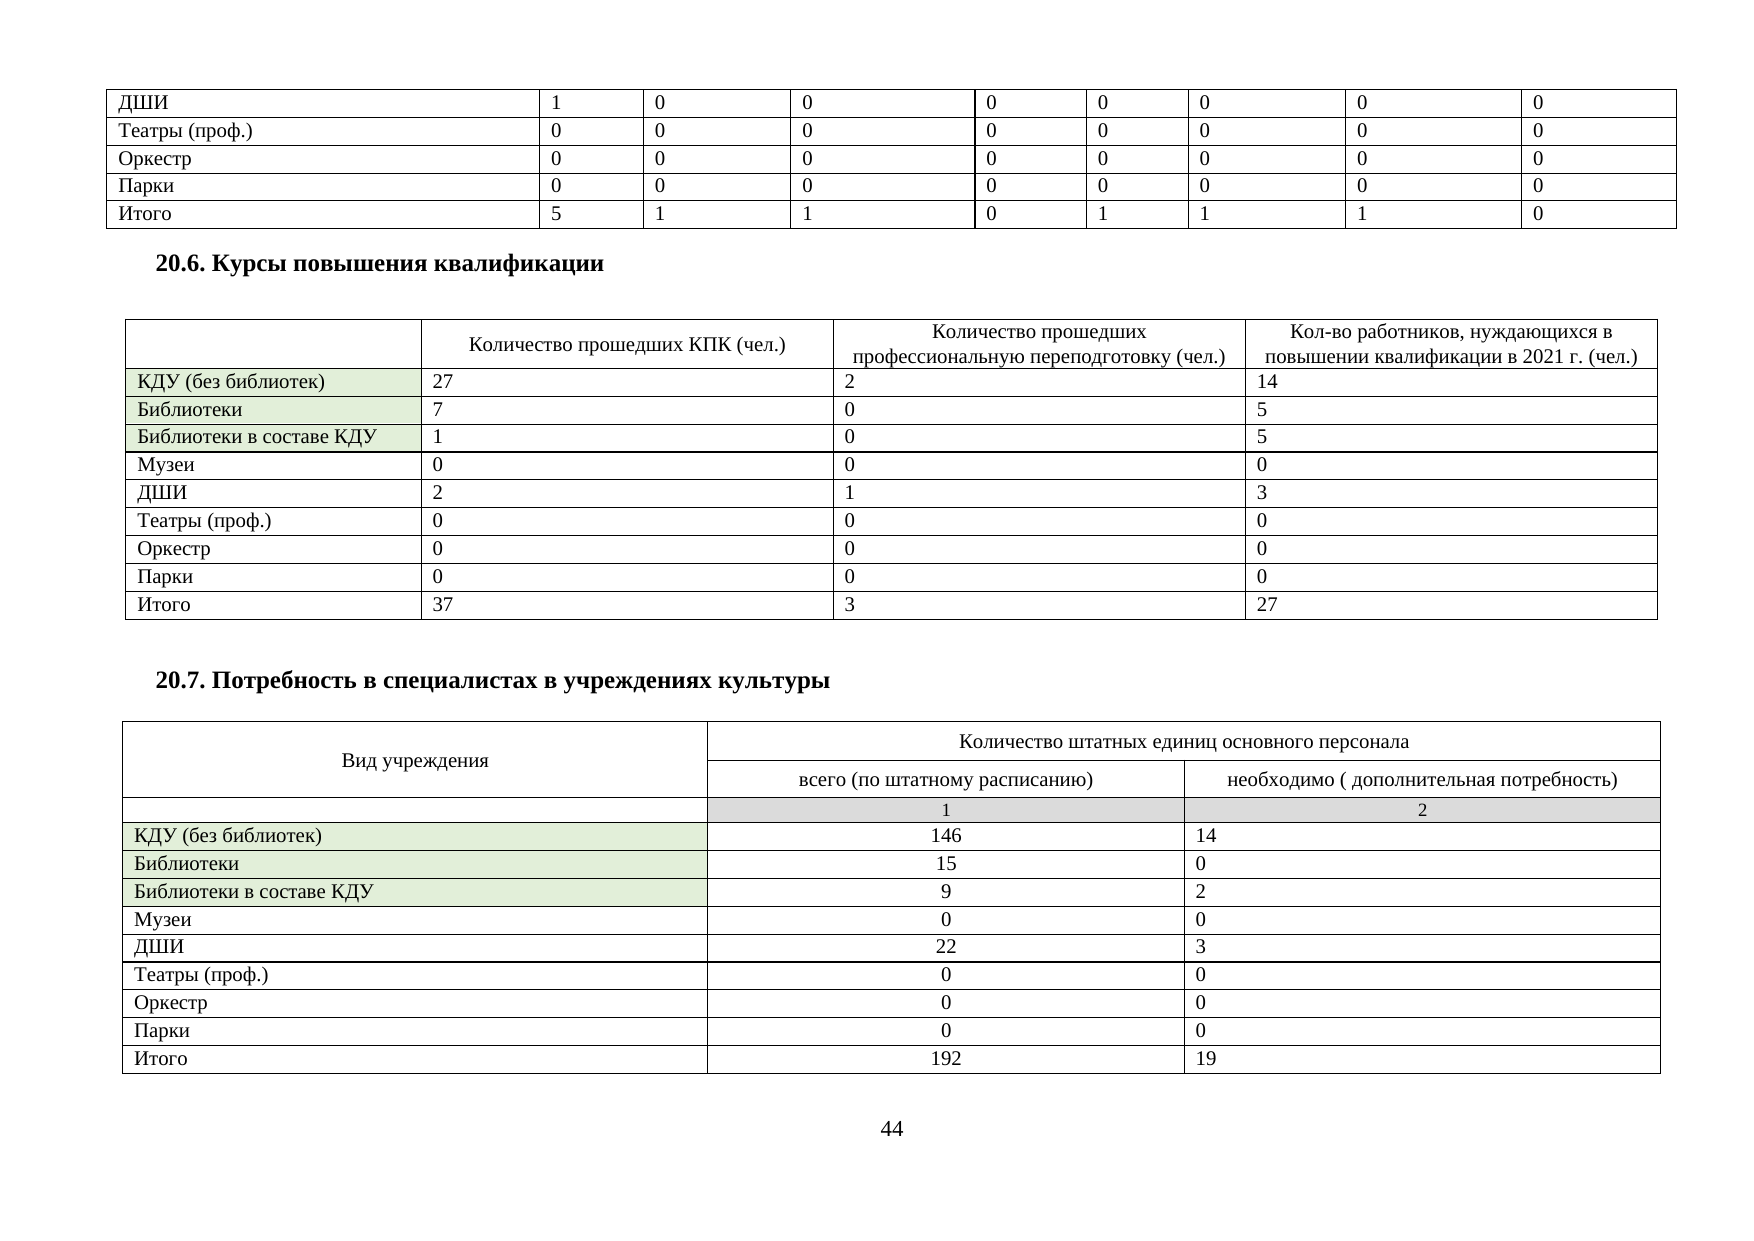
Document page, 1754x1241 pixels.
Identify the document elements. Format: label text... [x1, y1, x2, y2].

table_cell 9 [708, 879, 1184, 906]
table_cell 0 [1087, 146, 1188, 172]
table_cell 0 [1522, 90, 1676, 117]
table_cell 0 [1087, 90, 1188, 117]
table_cell 0 [1185, 851, 1660, 878]
table_cell Театры (проф.) [123, 963, 707, 989]
table_cell 0 [422, 564, 833, 591]
table_cell 0 [1087, 174, 1188, 200]
table_cell 5 [1246, 425, 1657, 451]
table_cell 0 [422, 453, 833, 479]
table_cell 0 [1346, 118, 1521, 144]
table_cell ДШИ [123, 935, 707, 961]
table_cell 22 [708, 935, 1184, 961]
table_cell Театры (проф.) [107, 118, 539, 144]
table_cell необходимо ( дополнительная потребность) [1185, 761, 1660, 797]
table_cell 7 [422, 397, 833, 423]
table_cell 0 [834, 425, 1245, 451]
table_cell 15 [708, 851, 1184, 878]
table_cell 0 [834, 536, 1245, 563]
table_cell 0 [834, 508, 1245, 535]
table_cell 0 [708, 1018, 1184, 1045]
table_cell 5 [540, 201, 643, 228]
table_cell Оркестр [126, 536, 421, 563]
table_cell 0 [1185, 990, 1660, 1017]
table_cell ДШИ [107, 90, 539, 117]
table_cell 0 [644, 118, 790, 144]
table_header Вид учреждения [123, 722, 707, 797]
table_cell Парки [123, 1018, 707, 1045]
table_cell 0 [1246, 536, 1657, 563]
table_cell 2 [1185, 879, 1660, 906]
table_cell Итого [123, 1046, 707, 1073]
table_cell 0 [791, 90, 974, 117]
table_cell 19 [1185, 1046, 1660, 1073]
table_cell 2 [834, 369, 1245, 396]
table_header Количество прошедших профессиональную переподготовку (чел.) [834, 320, 1245, 368]
table_cell 2 [422, 480, 833, 507]
table_cell 0 [976, 118, 1086, 144]
table_cell Оркестр [123, 990, 707, 1017]
table_cell Музеи [123, 907, 707, 933]
table_cell КДУ (без библиотек) [123, 823, 707, 850]
table_cell 0 [540, 146, 643, 172]
table_cell [123, 798, 707, 822]
table_cell 0 [422, 536, 833, 563]
table_cell 192 [708, 1046, 1184, 1073]
table_cell 0 [708, 990, 1184, 1017]
table_cell Театры (проф.) [126, 508, 421, 535]
table_cell 0 [1185, 907, 1660, 933]
table_cell 27 [1246, 592, 1657, 619]
table_header Количество прошедших КПК (чел.) [422, 320, 833, 368]
table_cell 2 [1185, 798, 1660, 822]
table_cell 0 [1246, 564, 1657, 591]
table_cell 0 [540, 174, 643, 200]
text 20.7. Потребность в специалистах в учреждениях культуры [118, 666, 1665, 694]
table_cell 1 [644, 201, 790, 228]
table_cell 0 [1522, 118, 1676, 144]
table_cell 14 [1185, 823, 1660, 850]
table_cell 0 [644, 174, 790, 200]
table_cell Парки [126, 564, 421, 591]
table_cell 0 [976, 146, 1086, 172]
table_cell 0 [834, 564, 1245, 591]
table_cell 146 [708, 823, 1184, 850]
table_cell 0 [834, 453, 1245, 479]
table_cell ДШИ [126, 480, 421, 507]
table_cell 0 [1189, 118, 1345, 144]
table_cell Итого [107, 201, 539, 228]
table_cell 0 [644, 90, 790, 117]
table_cell 0 [834, 397, 1245, 423]
table_cell КДУ (без библиотек) [126, 369, 421, 396]
table_cell 0 [1189, 90, 1345, 117]
table_cell 0 [1185, 1018, 1660, 1045]
table_cell 0 [708, 963, 1184, 989]
table_cell 0 [1346, 146, 1521, 172]
table_cell 0 [1346, 90, 1521, 117]
table_cell Библиотеки в составе КДУ [123, 879, 707, 906]
table_cell 1 [1346, 201, 1521, 228]
table_cell 3 [1246, 480, 1657, 507]
table_cell 1 [1189, 201, 1345, 228]
table_cell 1 [834, 480, 1245, 507]
list 20.6. Курсы повышения квалификации [118, 248, 1665, 277]
table_cell Библиотеки [126, 397, 421, 423]
table_cell 1 [540, 90, 643, 117]
table_cell Итого [126, 592, 421, 619]
table_cell 0 [976, 174, 1086, 200]
table_cell 0 [540, 118, 643, 144]
table_cell 0 [791, 118, 974, 144]
table_cell 37 [422, 592, 833, 619]
table_cell 0 [1087, 118, 1188, 144]
table_cell 0 [708, 907, 1184, 933]
table_cell 1 [791, 201, 974, 228]
table_cell 0 [1246, 453, 1657, 479]
table_cell всего (по штатному расписанию) [708, 761, 1184, 797]
table_cell 27 [422, 369, 833, 396]
table_cell 14 [1246, 369, 1657, 396]
table_header Количество штатных единиц основного персонала [708, 722, 1660, 759]
table_header [126, 320, 421, 368]
table_cell 0 [1346, 174, 1521, 200]
table_cell 5 [1246, 397, 1657, 423]
table_cell 0 [1522, 146, 1676, 172]
table_cell 0 [644, 146, 790, 172]
table_cell 1 [708, 798, 1184, 822]
table_cell 3 [1185, 935, 1660, 961]
table_cell 0 [1185, 963, 1660, 989]
table_header Кол-во работников, нуждающихся в повышении квалификации в 2021 г. (чел.) [1246, 320, 1657, 368]
table_cell 0 [1189, 174, 1345, 200]
table_cell Библиотеки в составе КДУ [126, 425, 421, 451]
table_cell 1 [1087, 201, 1188, 228]
table_cell 0 [976, 201, 1086, 228]
table_cell 0 [976, 90, 1086, 117]
table_cell 0 [791, 146, 974, 172]
table_cell 0 [1189, 146, 1345, 172]
table_cell Библиотеки [123, 851, 707, 878]
table_cell 0 [1246, 508, 1657, 535]
table_cell 0 [422, 508, 833, 535]
table_cell 0 [1522, 201, 1676, 228]
table_cell Музеи [126, 453, 421, 479]
table_cell 0 [791, 174, 974, 200]
table_cell 0 [1522, 174, 1676, 200]
table_cell Парки [107, 174, 539, 200]
table_cell 3 [834, 592, 1245, 619]
table_cell 1 [422, 425, 833, 451]
table_cell Оркестр [107, 146, 539, 172]
